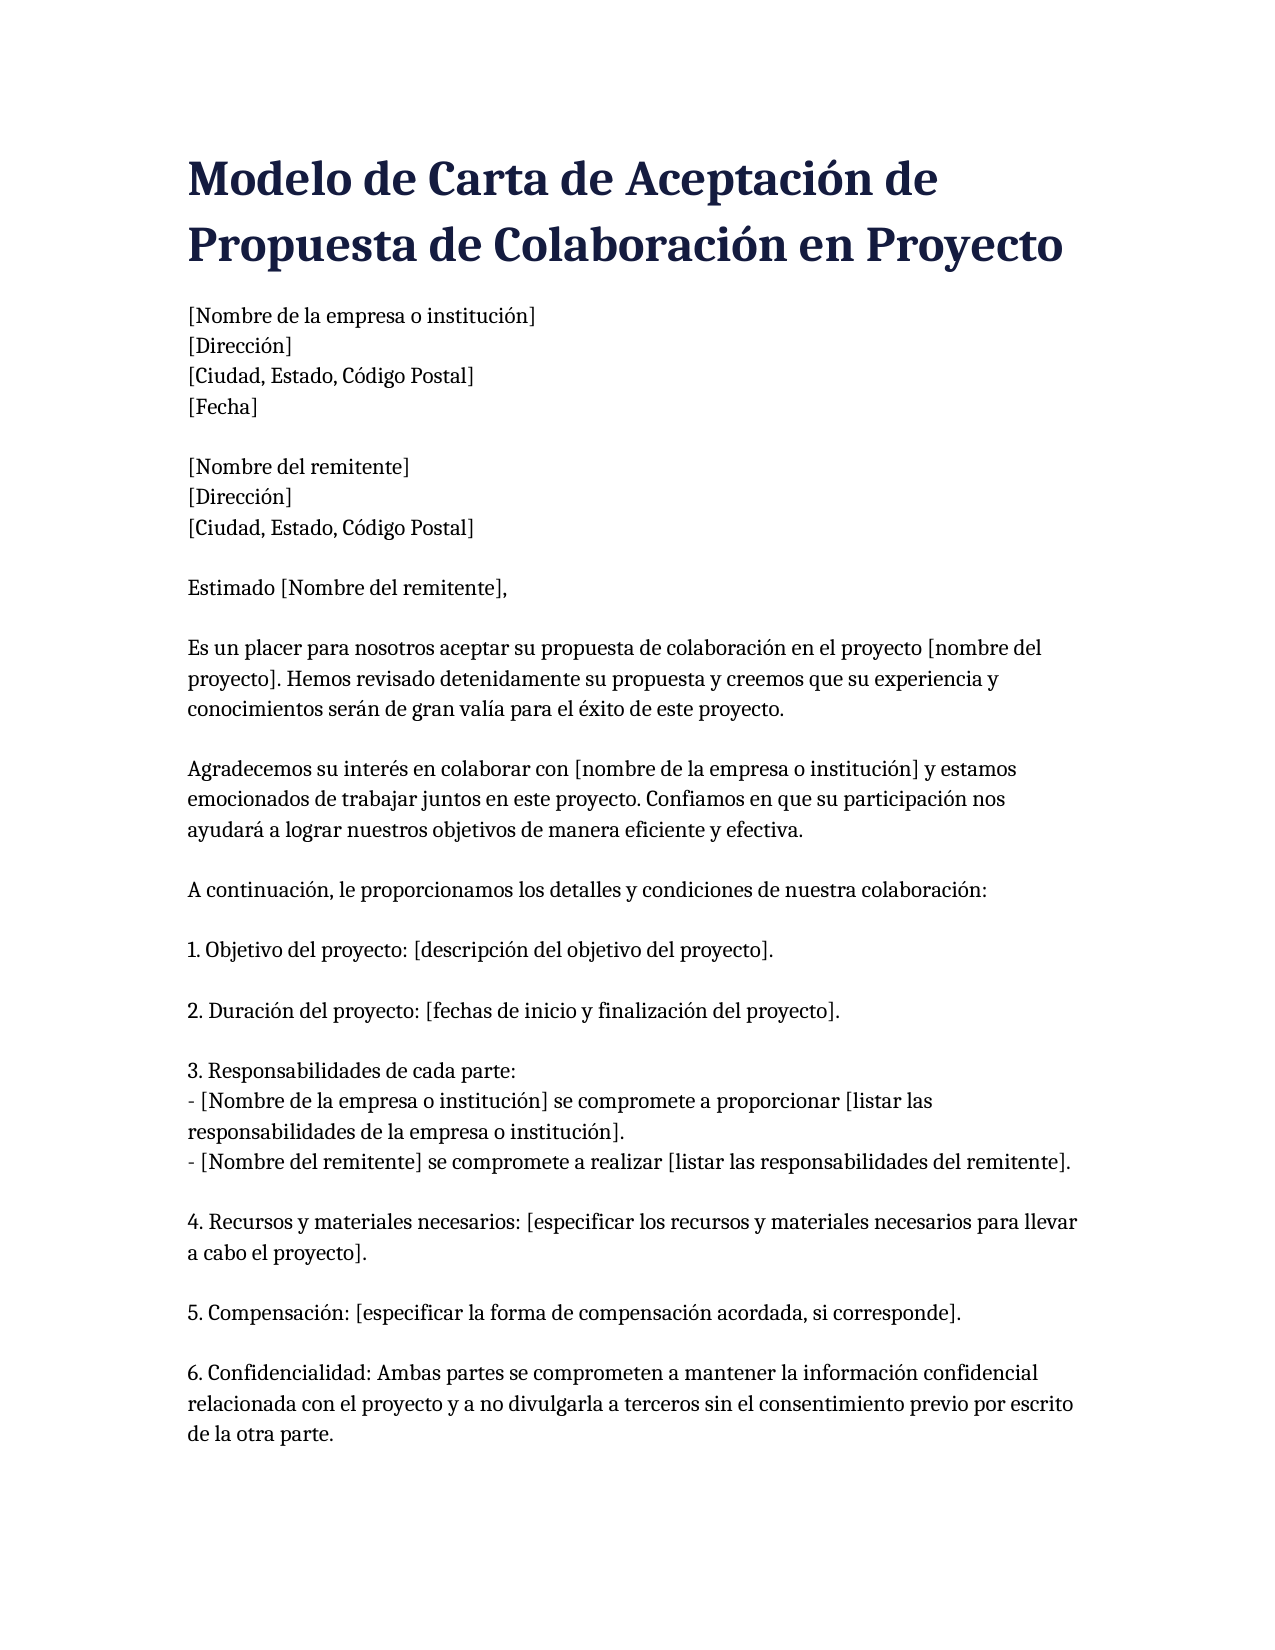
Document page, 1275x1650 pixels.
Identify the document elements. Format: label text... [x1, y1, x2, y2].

text Modelo de Carta de Aceptación de Propuesta de Colaboración en Proyecto [187, 150, 1087, 273]
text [187, 303, 1087, 1477]
